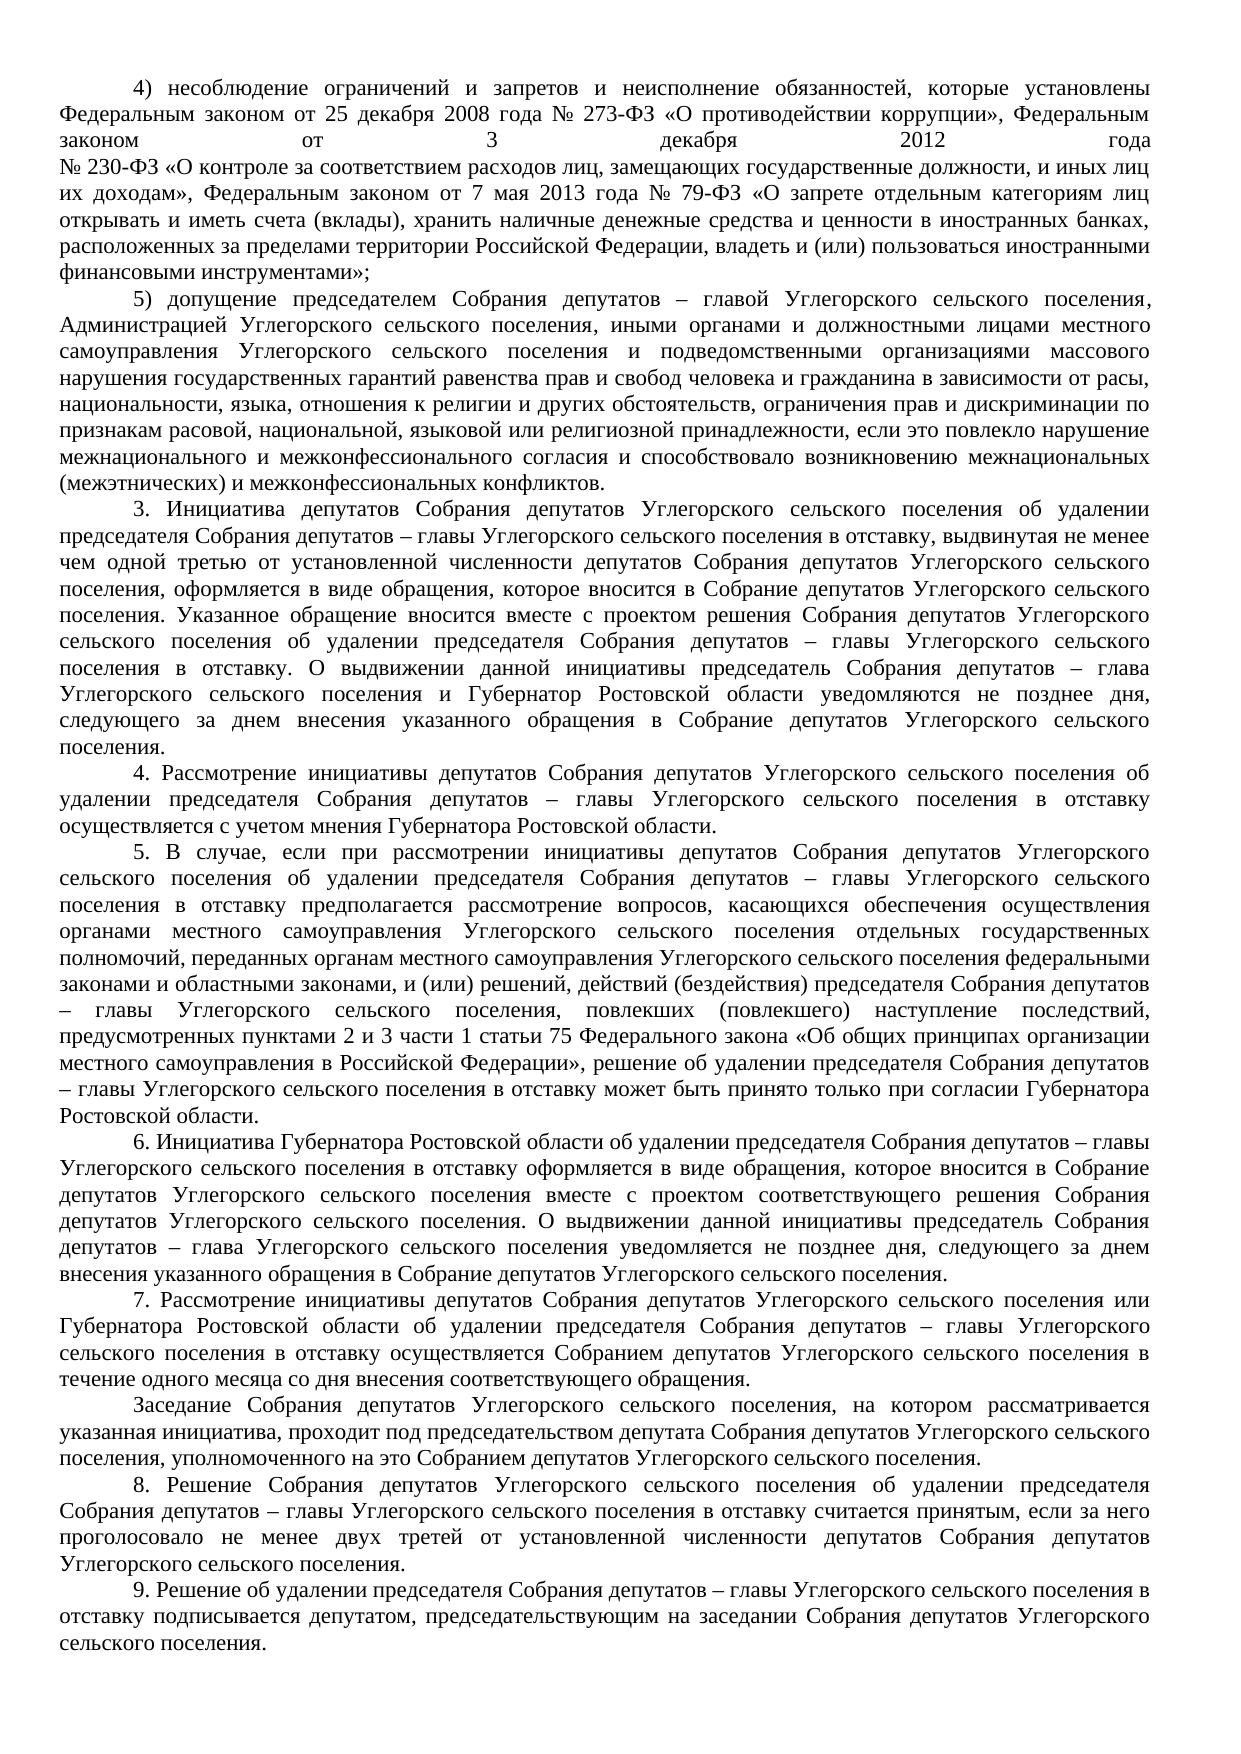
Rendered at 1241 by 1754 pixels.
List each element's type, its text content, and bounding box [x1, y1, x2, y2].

text 4. Рассмотрение инициативы депутатов Собрания депутатов Углегорского сельского поселения об удалении председателя Собрания депутатов – главы Углегорского сельского поселения в отставку осуществляется с учетом мнения Губернатора Ростовской области. [59, 759, 1152, 838]
text 7. Рассмотрение инициативы депутатов Собрания депутатов Углегорского сельского поселения или Губернатора Ростовской области об удалении председателя Собрания депутатов – главы Углегорского сельского поселения в отставку осуществляется Собранием депутатов Углегорского сельского поселения в течение одного месяца со дня внесения соответствующего обращения. [59, 1286, 1152, 1392]
text 5) допущение председателем Собрания депутатов – главой Углегорского сельского поселения, Администрацией Углегорского сельского поселения, иными органами и должностными лицами местного самоуправления Углегорского сельского поселения и подведомственными организациями массового нарушения государственных гарантий равенства прав и свобод человека и гражданина в зависимости от расы, национальности, языка, отношения к религии и других обстоятельств, ограничения прав и дискриминации по признакам расовой, национальной, языковой или религиозной принадлежности, если это повлекло нарушение межнационального и межконфессионального согласия и способствовало возникновению межнациональных (межэтнических) и межконфессиональных конфликтов. [59, 285, 1152, 496]
text 5. В случае, если при рассмотрении инициативы депутатов Собрания депутатов Углегорского сельского поселения об удалении председателя Собрания депутатов – главы Углегорского сельского поселения в отставку предполагается рассмотрение вопросов, касающихся обеспечения осуществления органами местного самоуправления Углегорского сельского поселения отдельных государственных полномочий, переданных органам местного самоуправления Углегорского сельского поселения федеральными законами и областными законами, и (или) решений, действий (бездействия) председателя Собрания депутатов – главы Углегорского сельского поселения, повлекших (повлекшего) наступление последствий, предусмотренных пунктами 2 и 3 части 1 статьи 75 Федерального закона «Об общих принципах организации местного самоуправления в Российской Федерации», решение об удалении председателя Собрания депутатов – главы Углегорского сельского поселения в отставку может быть принято только при согласии Губернатора Ростовской области. [59, 838, 1152, 1128]
text 4) несоблюдение ограничений и запретов и неисполнение обязанностей, которые установлены Федеральным законом от 25 декабря 2008 года № 273-ФЗ «О противодействии коррупции», Федеральным законом от 3 декабря 2012 года № 230-ФЗ «О контроле за соответствием расходов лиц, замещающих государственные должности, и иных лиц их доходам», Федеральным законом от 7 мая 2013 года № 79-ФЗ «О запрете отдельным категориям лиц открывать и иметь счета (вклады), хранить наличные денежные средства и ценности в иностранных банках, расположенных за пределами территории Российской Федерации, владеть и (или) пользоваться иностранными финансовыми инструментами»; [59, 74, 1152, 285]
text 3. Инициатива депутатов Собрания депутатов Углегорского сельского поселения об удалении председателя Собрания депутатов – главы Углегорского сельского поселения в отставку, выдвинутая не менее чем одной третью от установленной численности депутатов Собрания депутатов Углегорского сельского поселения, оформляется в виде обращения, которое вносится в Собрание депутатов Углегорского сельского поселения. Указанное обращение вносится вместе с проектом решения Собрания депутатов Углегорского сельского поселения об удалении председателя Собрания депутатов – главы Углегорского сельского поселения в отставку. О выдвижении данной инициативы председатель Собрания депутатов – глава Углегорского сельского поселения и Губернатор Ростовской области уведомляются не позднее дня, следующего за днем внесения указанного обращения в Собрание депутатов Углегорского сельского поселения. [59, 496, 1152, 759]
text 8. Решение Собрания депутатов Углегорского сельского поселения об удалении председателя Собрания депутатов – главы Углегорского сельского поселения в отставку считается принятым, если за него проголосовало не менее двух третей от установленной численности депутатов Собрания депутатов Углегорского сельского поселения. [59, 1471, 1152, 1576]
text Заседание Собрания депутатов Углегорского сельского поселения, на котором рассматривается указанная инициатива, проходит под председательством депутата Собрания депутатов Углегорского сельского поселения, уполномоченного на это Собранием депутатов Углегорского сельского поселения. [59, 1392, 1152, 1471]
text 6. Инициатива Губернатора Ростовской области об удалении председателя Собрания депутатов – главы Углегорского сельского поселения в отставку оформляется в виде обращения, которое вносится в Собрание депутатов Углегорского сельского поселения вместе с проектом соответствующего решения Собрания депутатов Углегорского сельского поселения. О выдвижении данной инициативы председатель Собрания депутатов – глава Углегорского сельского поселения уведомляется не позднее дня, следующего за днем внесения указанного обращения в Собрание депутатов Углегорского сельского поселения. [59, 1128, 1152, 1286]
text 9. Решение об удалении председателя Собрания депутатов – главы Углегорского сельского поселения в отставку подписывается депутатом, председательствующим на заседании Собрания депутатов Углегорского сельского поселения. [59, 1576, 1152, 1655]
